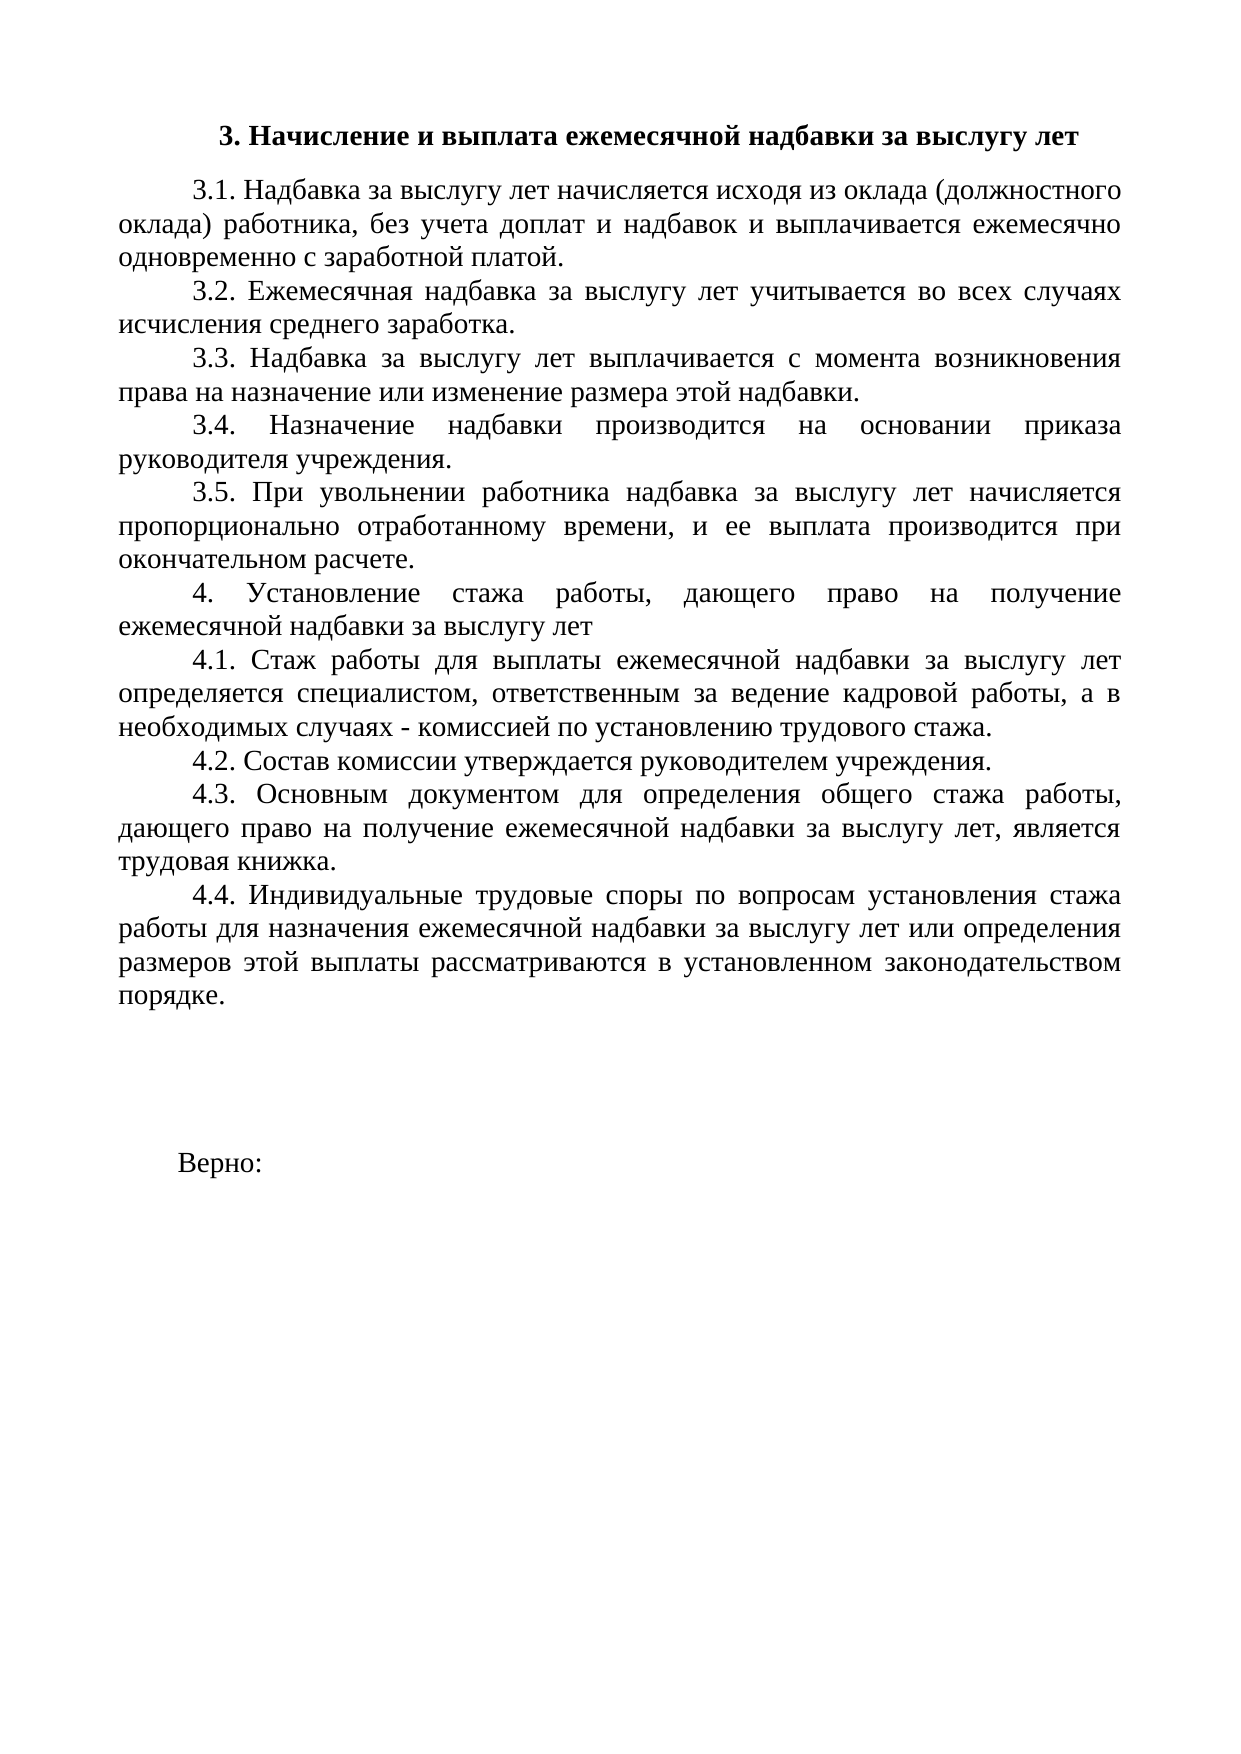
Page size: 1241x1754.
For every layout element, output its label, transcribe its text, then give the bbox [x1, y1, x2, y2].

text 4.4. Индивидуальные трудовые споры по вопросам установления стажа работы для назначения ежемесячной надбавки за выслугу лет или определения размеров этой выплаты рассматриваются в установленном законодательством порядке. [118, 877, 1122, 1011]
text 4.3. Основным документом для определения общего стажа работы, дающего право на получение ежемесячной надбавки за выслугу лет, является трудовая книжка. [118, 776, 1122, 877]
text 3.3. Надбавка за выслугу лет выплачивается с момента возникновения права на назначение или изменение размера этой надбавки. [118, 340, 1122, 407]
subtitle 3. Начисление и выплата ежемесячной надбавки за выслугу лет [118, 118, 1122, 152]
text 3.1. Надбавка за выслугу лет начисляется исходя из оклада (должностного оклада) работника, без учета доплат и надбавок и выплачивается ежемесячно одновременно с заработной платой. [118, 172, 1122, 273]
text 3.5. При увольнении работника надбавка за выслугу лет начисляется пропорционально отработанному времени, и ее выплата производится при окончательном расчете. [118, 474, 1122, 575]
text 4. Установление стажа работы, дающего право на получение ежемесячной надбавки за выслугу лет [118, 575, 1122, 642]
text 3.4. Назначение надбавки производится на основании приказа руководителя учреждения. [118, 407, 1122, 474]
text Верно: [118, 1145, 1122, 1179]
text 4.2. Состав комиссии утверждается руководителем учреждения. [118, 743, 1122, 776]
text 4.1. Стаж работы для выплаты ежемесячной надбавки за выслугу лет определяется специалистом, ответственным за ведение кадровой работы, а в необходимых случаях - комиссией по установлению трудового стажа. [118, 642, 1122, 743]
text 3.2. Ежемесячная надбавка за выслугу лет учитывается во всех случаях исчисления среднего заработка. [118, 273, 1122, 340]
